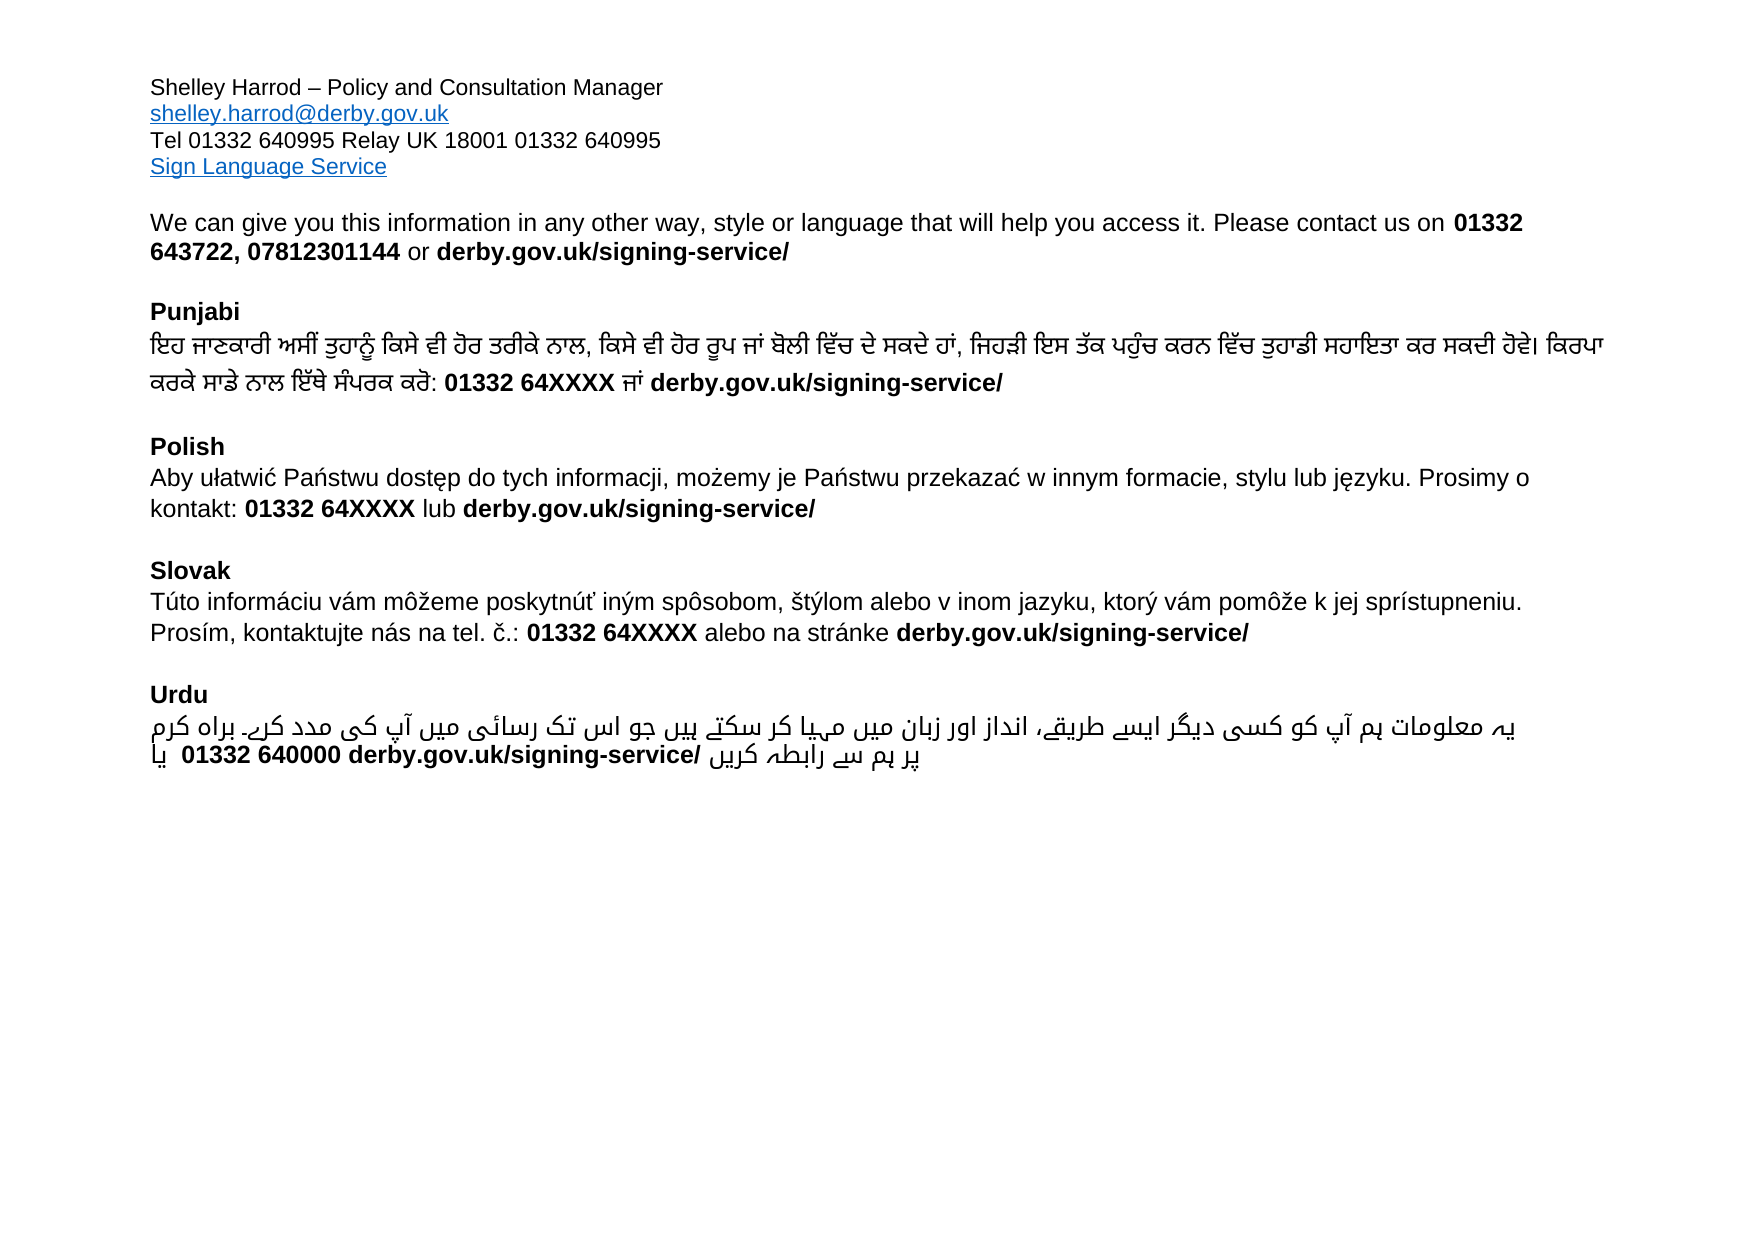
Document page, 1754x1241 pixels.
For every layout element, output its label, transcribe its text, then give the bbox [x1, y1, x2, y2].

text Sign Language Service [150, 153, 1604, 179]
text ਇਹ ਜਾਣਕਾਰੀ ਅਸੀਂ ਤੁਹਾਨੂੰ ਕਿਸੇ ਵੀ ਹੋਰ ਤਰੀਕੇ ਨਾਲ, ਕਿਸੇ ਵੀ ਹੋਰ ਰੂਪ ਜਾਂ ਬੋਲੀ ਵਿੱਚ ਦੇ ਸਕਦੇ ਹਾਂ, ਜਿਹੜੀ ਇਸ ਤੱਕ ਪਹੁੰਚ ਕਰਨ ਵਿੱਚ ਤੁਹਾਡੀ ਸਹਾਇਤਾ ਕਰ ਸਕਦੀ ਹੋਵੇ। ਕਿਰਪਾ ਕਰਕੇ ਸਾਡੇ ਨਾਲ ਇੱਥੇ ਸੰਪਰਕ ਕਰੋ: 01332 64XXXX ਜਾਂ derby.gov.uk/signing-service/ [150, 328, 1604, 398]
text Polish [150, 432, 1604, 461]
text shelley.harrod@derby.gov.uk [150, 100, 1604, 127]
text Shelley Harrod – Policy and Consultation Manager [150, 74, 1604, 100]
text Punjabi [150, 297, 1604, 325]
text یہ معلومات ہم آپ کو کسی دیگر ایسے طریقے، انداز اور زبان میں مہیا کر سکتے ہیں جو اس تک رسائی میں آپ کی مدد کرے۔ براہ کرم 640000 01332 یا derby.gov.uk/signing-service/ پر ہم سے رابطہ کریں [150, 712, 1604, 769]
text Slovak Túto informáciu vám môžeme poskytnúť iným spôsobom, štýlom alebo v inom jazyku, ktorý vám pomôže k jej sprístupneniu. Prosím, kontaktujte nás na tel. č.: 01332 64XXXX alebo na stránke derby.gov.uk/signing-service/ [150, 556, 1604, 647]
text We can give you this information in any other way, style or language that will help you access it. Please contact us on 01332 643722, 07812301144 or derby.gov.uk/signing-service/ [150, 208, 1604, 266]
text Urdu [150, 681, 1604, 709]
text Aby ułatwić Państwu dostęp do tych informacji, możemy je Państwu przekazać w innym formacie, stylu lub języku. Prosimy o kontakt: 01332 64XXXX lub derby.gov.uk/signing-service/ [150, 463, 1604, 523]
text Tel 01332 640995 Relay UK 18001 01332 640995 [150, 127, 1604, 153]
